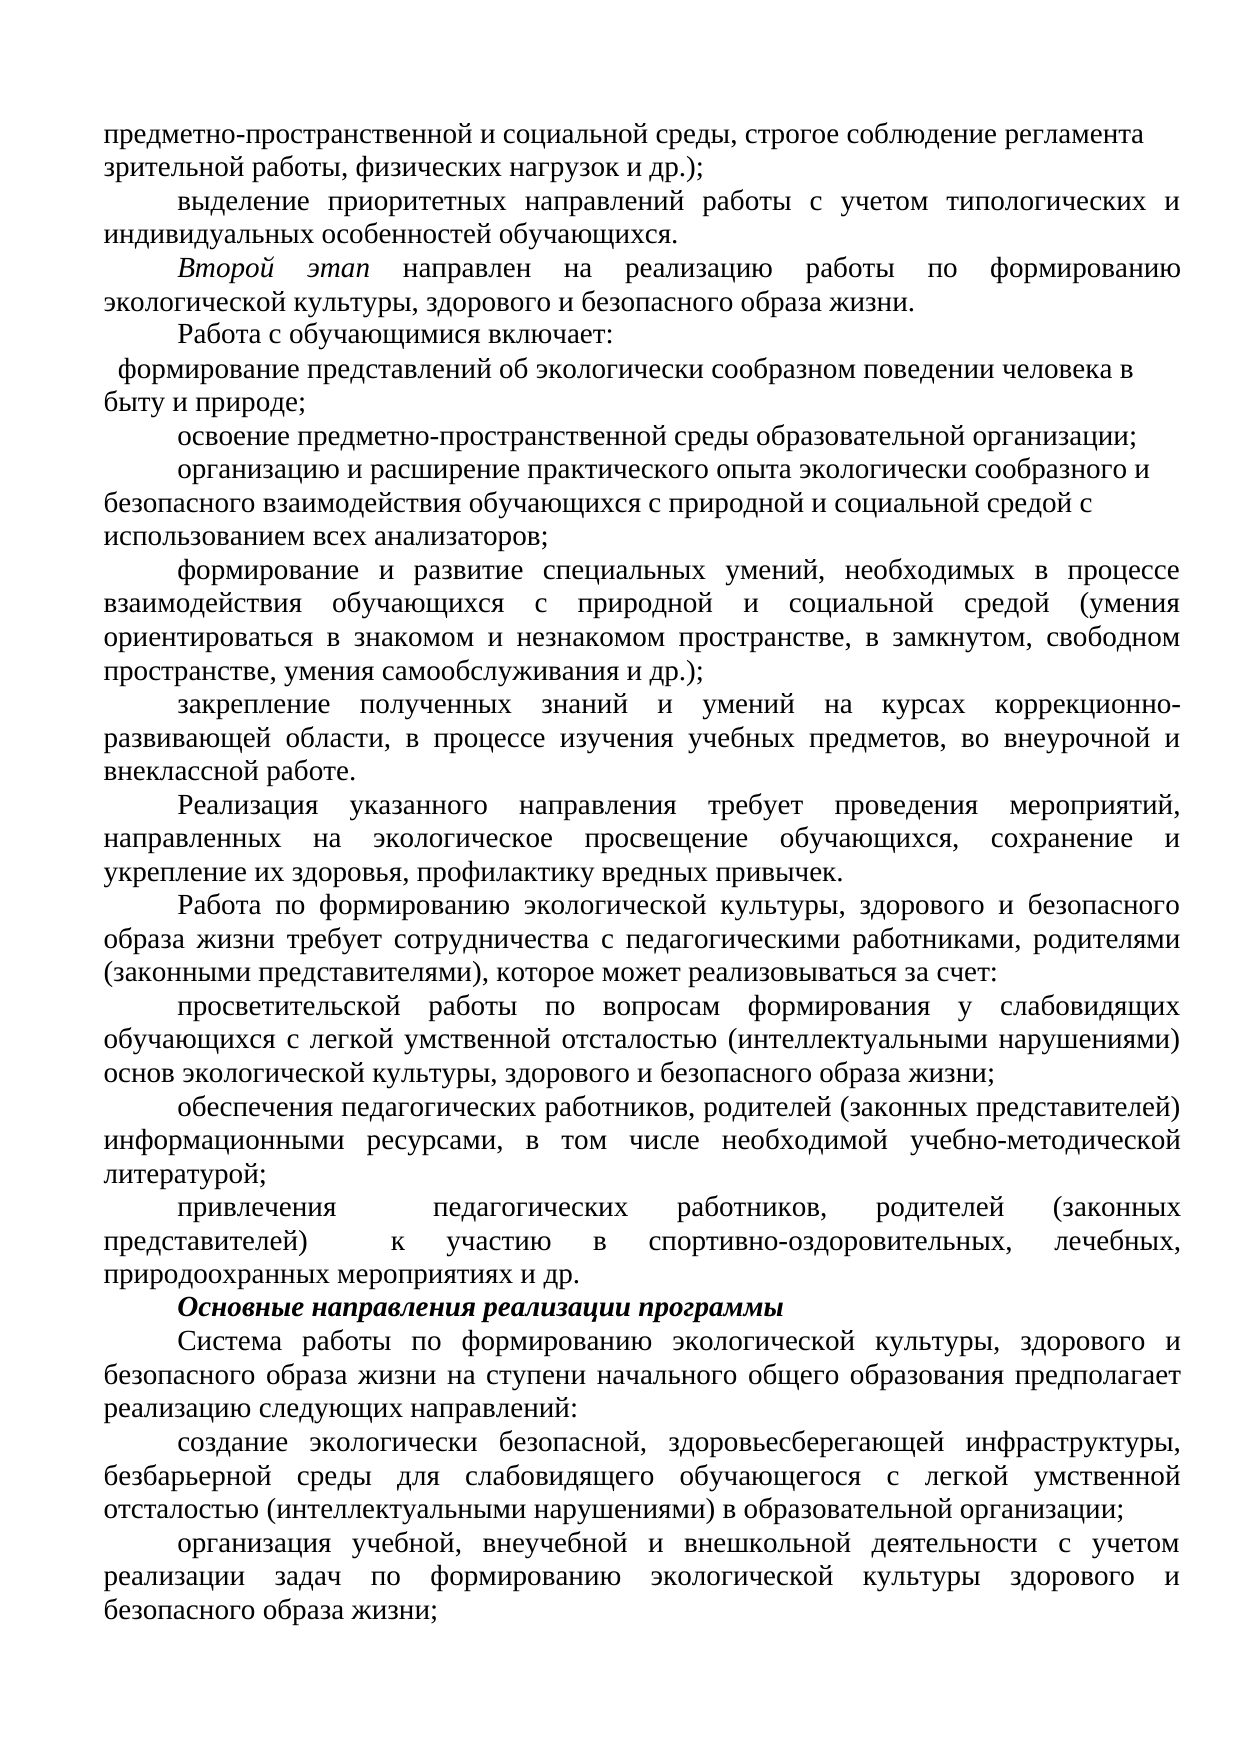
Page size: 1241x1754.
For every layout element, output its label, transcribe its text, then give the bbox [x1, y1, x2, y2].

text просветительской работы по вопросам формирования у слабовидящих обучающихся с легкой умственной отсталостью (интеллектуальными нарушениями) основ экологической культуры, здорового и безопасного образа жизни; [103, 988, 1181, 1089]
text безопасного взаимодействия обучающихся с природной и социальной средой с использованием всех анализаторов; [103, 485, 1147, 552]
text формирование представлений об экологически сообразном поведении человека в быту и природе; [103, 351, 1147, 418]
text Система работы по формированию экологической культуры, здорового и безопасного образа жизни на ступени начального общего образования предполагает реализацию следующих направлений: [103, 1323, 1182, 1424]
text освоение предметно-пространственной среды образовательной организации; организацию и расширение практического опыта экологически сообразного и [177, 418, 1209, 485]
text обеспечения педагогических работников, родителей (законных представителей) информационными ресурсами, в том числе необходимой учебно-методической литературой; [103, 1089, 1181, 1189]
text предметно-пространственной и социальной среды, строгое соблюдение регламента зрительной работы, физических нагрузок и др.); [103, 116, 1209, 183]
text Работа с обучающимися включает: [177, 317, 1209, 351]
text организация учебной, внеучебной и внешкольной деятельности с учетом реализации задач по формированию экологической культуры здорового и безопасного образа жизни; [103, 1525, 1181, 1625]
text формирование и развитие специальных умений, необходимых в процессе взаимодействия обучающихся с природной и социальной средой (умения ориентироваться в знакомом и незнакомом пространстве, в замкнутом, свободном пространстве, умения самообслуживания и др.); [103, 552, 1181, 686]
text Реализация указанного направления требует проведения мероприятий, направленных на экологическое просвещение обучающихся, сохранение и укрепление их здоровья, профилактику вредных привычек. [103, 787, 1181, 887]
text Второй этап направлен на реализацию работы по формированию экологической культуры, здорового и безопасного образа жизни. [103, 250, 1182, 317]
text создание экологически безопасной, здоровьесберегающей инфраструктуры, безбарьерной среды для слабовидящего обучающегося с легкой умственной отсталостью (интеллектуальными нарушениями) в образовательной организации; [103, 1424, 1182, 1525]
text привлечения педагогических работников, родителей (законных представителей) к участию в спортивно-оздоровительных, лечебных, природоохранных мероприятиях и др. [103, 1189, 1181, 1290]
text выделение приоритетных направлений работы с учетом типологических и индивидуальных особенностей обучающихся. [103, 183, 1181, 250]
text Работа по формированию экологической культуры, здорового и безопасного образа жизни требует сотрудничества с педагогическими работниками, родителями (законными представителями), которое может реализовываться за счет: [103, 887, 1181, 988]
text закрепление полученных знаний и умений на курсах коррекционно- развивающей области, в процессе изучения учебных предметов, во внеурочной и внеклассной работе. [103, 686, 1182, 787]
subtitle Основные направления реализации программы [177, 1290, 1209, 1323]
